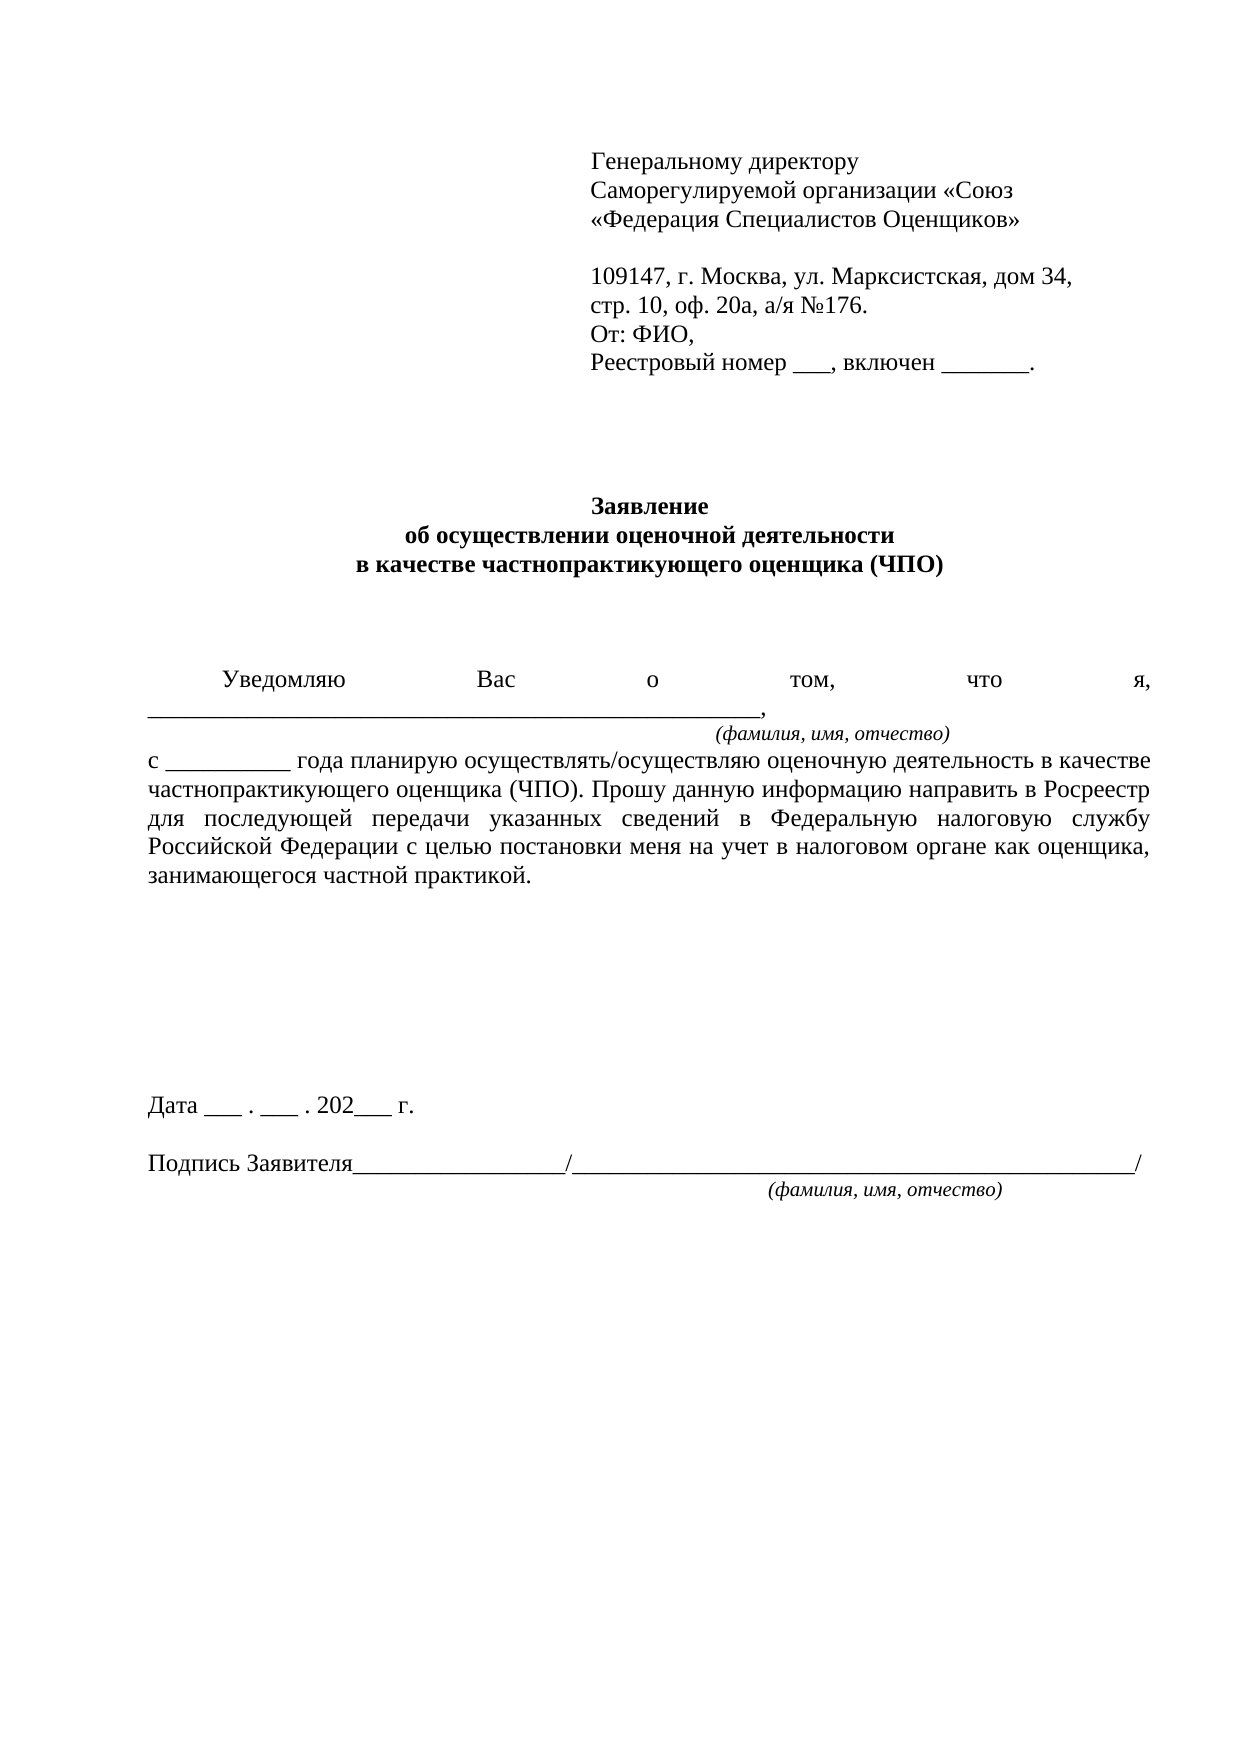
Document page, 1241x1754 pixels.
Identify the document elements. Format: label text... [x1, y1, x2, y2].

text «Федерация Специалистов Оценщиков» [148, 204, 1152, 232]
text в качестве частнопрактикующего оценщика (ЧПО) [148, 549, 1152, 577]
text 109147, г. Москва, ул. Марксистская, дом 34, [516, 261, 1152, 290]
text От: ФИО, [148, 319, 1152, 347]
text Подпись Заявителя_________________/_____________________________________________/ [148, 1148, 1152, 1176]
text (фамилия, имя, отчество) [768, 1176, 1152, 1201]
text (фамилия, имя, отчество) [148, 721, 1152, 745]
text Заявление [148, 491, 1152, 520]
text Саморегулируемой организации «Союз [148, 175, 1152, 204]
text об осуществлении оценочной деятельности [148, 520, 1152, 549]
text с __________ года планирую осуществлять/осуществляю оценочную деятельность в качестве частнопрактикующего оценщика (ЧПО). Прошу данную информацию направить в Росреестр для последующей передачи указанных сведений в Федеральную налоговую службу Российской Федерации с целью постановки меня на учет в налоговом органе как оценщика, занимающегося частной практикой. [148, 745, 1152, 889]
text Реестровый номер ___, включен _______. [148, 347, 1152, 376]
text Генеральному директору [591, 146, 1152, 175]
text Уведомляю Вас о том, что я, _________________________________________________, [148, 664, 1152, 721]
text стр. 10, оф. 20а, а/я №176. [148, 290, 1152, 319]
text Дата ___ . ___ . 202___ г. [148, 1090, 1152, 1119]
